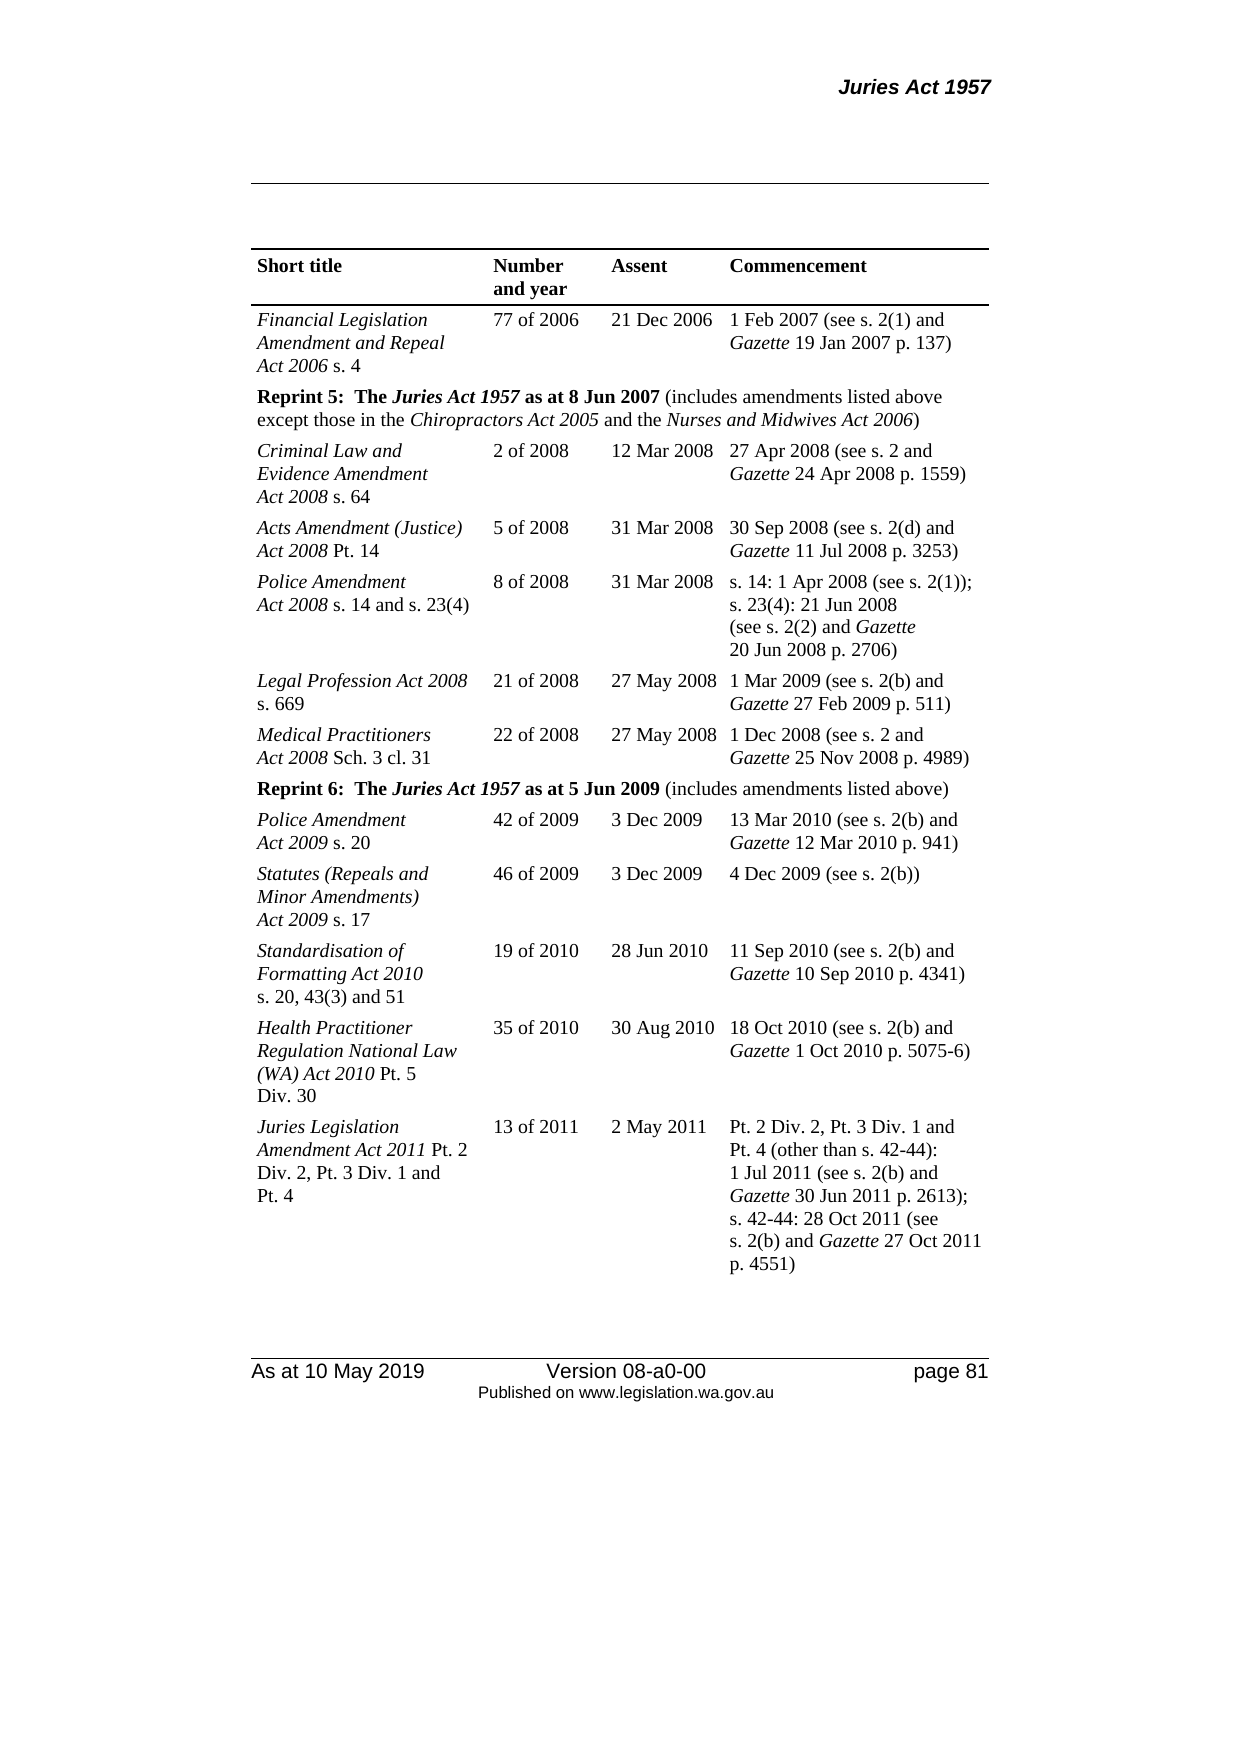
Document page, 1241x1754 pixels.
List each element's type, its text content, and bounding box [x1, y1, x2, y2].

table_cell 30 Aug 2010 [605, 1012, 723, 1111]
table_cell 2 of 2008 [487, 435, 605, 512]
table_cell 13 of 2011 [487, 1111, 605, 1279]
table_cell 19 of 2010 [487, 935, 605, 1012]
table_cell 21 of 2008 [487, 665, 605, 719]
table_cell 3 Dec 2009 [605, 804, 723, 858]
table_cell Legal Profession Act 2008 s. 669 [251, 665, 487, 719]
table_cell Standardisation of Formatting Act 2010 s. 20, 43(3) and 51 [251, 935, 487, 1012]
table_cell 5 of 2008 [487, 512, 605, 566]
table_cell Juries Legislation Amendment Act 2011 Pt. 2 Div. 2, Pt. 3 Div. 1 and Pt. 4 [251, 1111, 487, 1279]
table_cell 12 Mar 2008 [605, 435, 723, 512]
table_cell Statutes (Repeals and Minor Amendments) Act 2009 s. 17 [251, 858, 487, 935]
table_cell 31 Mar 2008 [605, 566, 723, 665]
table_cell s. 14: 1 Apr 2008 (see s. 2(1)); s. 23(4): 21 Jun 2008 (see s. 2(2) and Gazette 20 Jun 2008 p. 2706) [724, 566, 989, 665]
table_cell Police Amendment Act 2009 s. 20 [251, 804, 487, 858]
table_cell 3 Dec 2009 [605, 858, 723, 935]
table_cell 31 Mar 2008 [605, 512, 723, 566]
table_cell Reprint 5: The Juries Act 1957 as at 8 Jun 2007 (includes amendments listed above except those in the Chiropractors Act 2005 and the Nurses and Midwives Act 2006) [251, 381, 989, 435]
table_header Assent [605, 250, 723, 304]
table_cell 27 May 2008 [605, 665, 723, 719]
table_cell 28 Jun 2010 [605, 935, 723, 1012]
table_cell Reprint 6: The Juries Act 1957 as at 5 Jun 2009 (includes amendments listed above) [251, 773, 989, 804]
table_cell 30 Sep 2008 (see s. 2(d) and Gazette 11 Jul 2008 p. 3253) [724, 512, 989, 566]
table_cell 46 of 2009 [487, 858, 605, 935]
table_cell 1 Mar 2009 (see s. 2(b) and Gazette 27 Feb 2009 p. 511) [724, 665, 989, 719]
table_cell 13 Mar 2010 (see s. 2(b) and Gazette 12 Mar 2010 p. 941) [724, 804, 989, 858]
table_cell 22 of 2008 [487, 719, 605, 773]
table_header Short title [251, 250, 487, 304]
table_header Commencement [724, 250, 989, 304]
table_cell 2 May 2011 [605, 1111, 723, 1279]
table_cell 42 of 2009 [487, 804, 605, 858]
table_header Number and year [487, 250, 605, 304]
table_cell Health Practitioner Regulation National Law (WA) Act 2010 Pt. 5 Div. 30 [251, 1012, 487, 1111]
table_cell 4 Dec 2009 (see s. 2(b)) [724, 858, 989, 935]
table_cell 11 Sep 2010 (see s. 2(b) and Gazette 10 Sep 2010 p. 4341) [724, 935, 989, 1012]
table_cell 1 Feb 2007 (see s. 2(1) and Gazette 19 Jan 2007 p. 137) [724, 306, 989, 381]
table_cell 27 May 2008 [605, 719, 723, 773]
table_cell Criminal Law and Evidence Amendment Act 2008 s. 64 [251, 435, 487, 512]
table_cell Acts Amendment (Justice) Act 2008 Pt. 14 [251, 512, 487, 566]
table_cell 21 Dec 2006 [605, 306, 723, 381]
table_cell Medical Practitioners Act 2008 Sch. 3 cl. 31 [251, 719, 487, 773]
table_cell 8 of 2008 [487, 566, 605, 665]
table_cell Police Amendment Act 2008 s. 14 and s. 23(4) [251, 566, 487, 665]
table_cell 1 Dec 2008 (see s. 2 and Gazette 25 Nov 2008 p. 4989) [724, 719, 989, 773]
table_cell 77 of 2006 [487, 306, 605, 381]
table_cell 35 of 2010 [487, 1012, 605, 1111]
table_cell Pt. 2 Div. 2, Pt. 3 Div. 1 and Pt. 4 (other than s. 42-44): 1 Jul 2011 (see s. 2(b) and Gazette 30 Jun 2011 p. 2613); s. 42-44: 28 Oct 2011 (see s. 2(b) and Gazette 27 Oct 2011 p. 4551) [724, 1111, 989, 1279]
table_cell 27 Apr 2008 (see s. 2 and Gazette 24 Apr 2008 p. 1559) [724, 435, 989, 512]
table_cell Financial Legislation Amendment and Repeal Act 2006 s. 4 [251, 306, 487, 381]
table_cell 18 Oct 2010 (see s. 2(b) and Gazette 1 Oct 2010 p. 5075-6) [724, 1012, 989, 1111]
